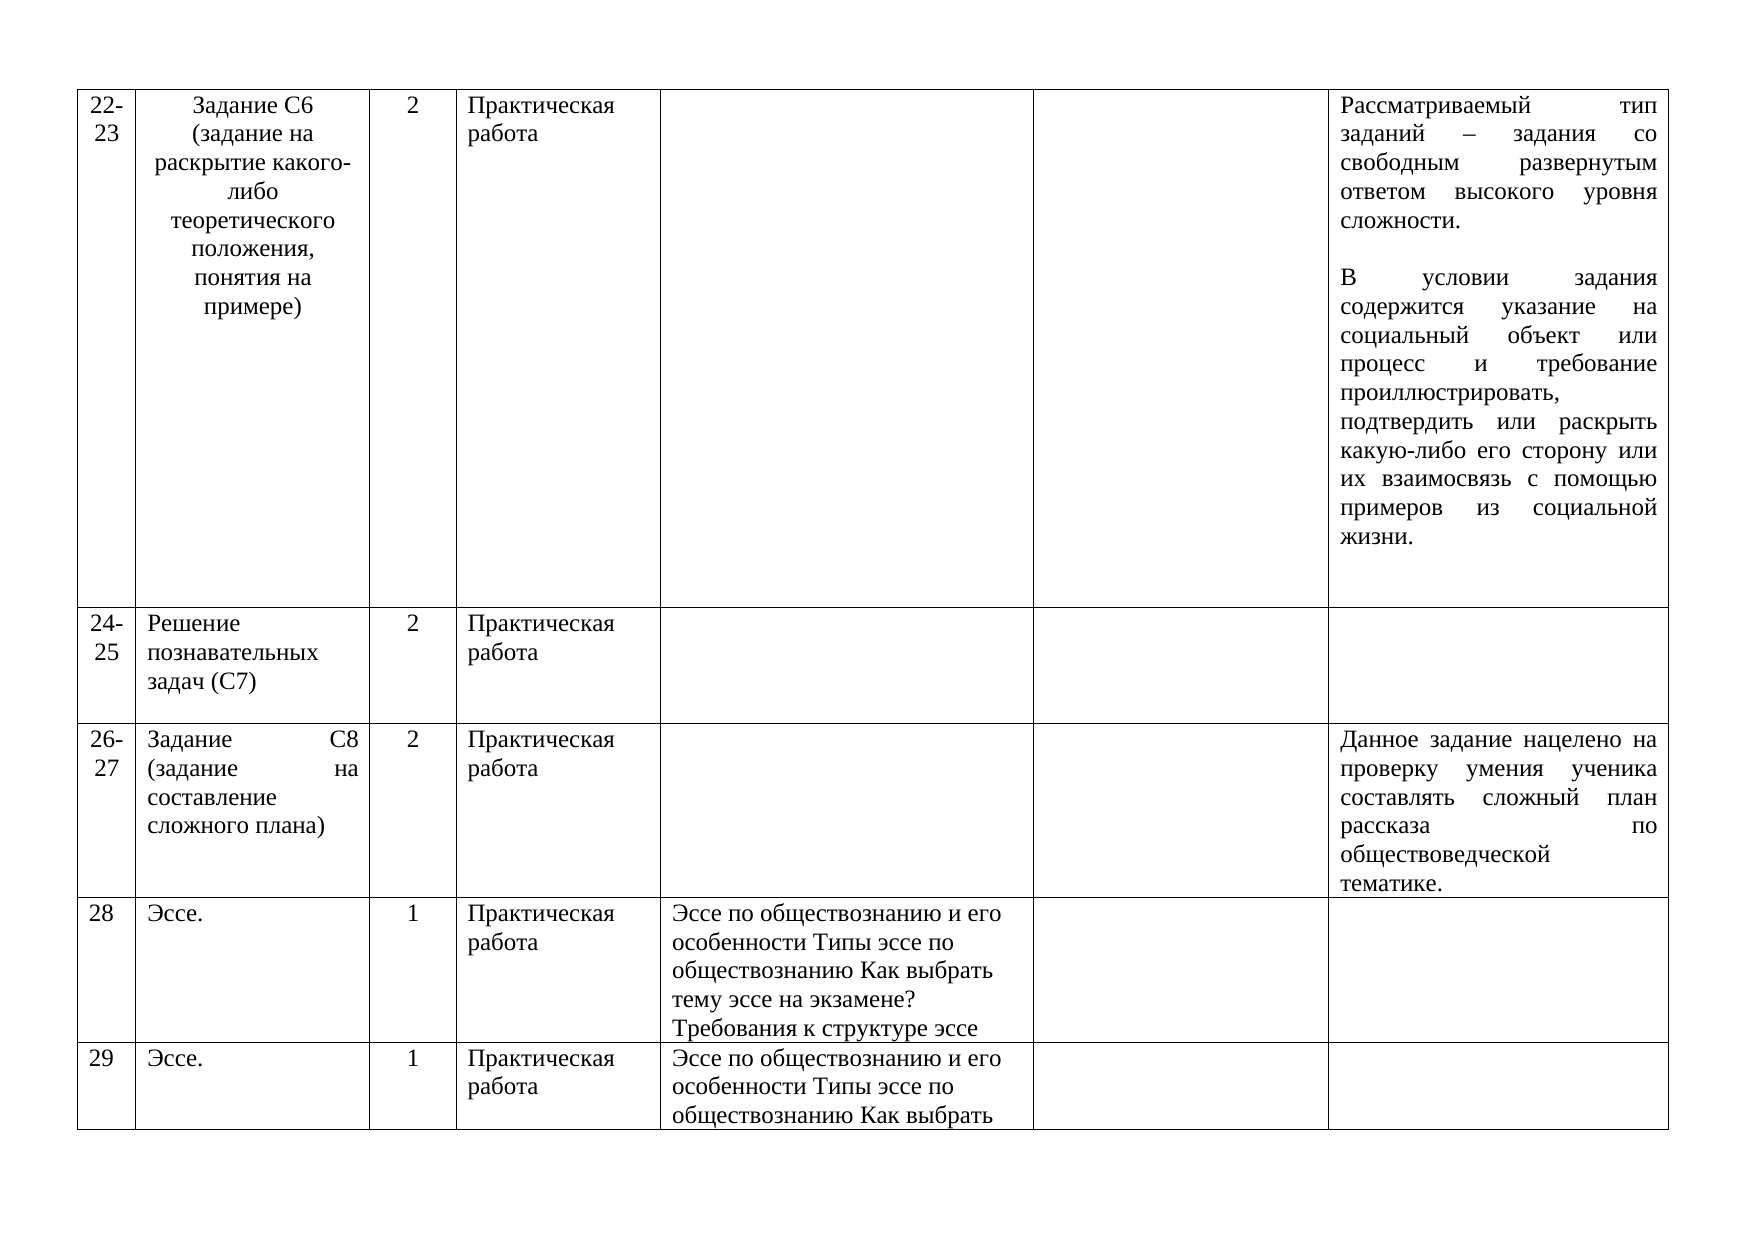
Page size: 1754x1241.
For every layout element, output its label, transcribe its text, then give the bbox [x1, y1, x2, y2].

table_cell [1329, 1043, 1668, 1129]
table_cell Эссе по обществознанию и его особенности Типы эссе по обществознанию Как выбрать тему эссе на экзамене? Требования к структуре эссе [661, 898, 1033, 1042]
table_cell 29 [78, 1043, 135, 1129]
table_cell [1329, 898, 1668, 1042]
table_cell 24-25 [78, 608, 135, 723]
table_cell Практическая работа [457, 898, 660, 1042]
table_cell [1034, 1043, 1328, 1129]
table_cell Эссе. [136, 1043, 369, 1129]
table_cell 2 [370, 608, 456, 723]
table_cell Эссе. [136, 898, 369, 1042]
table_cell [1329, 608, 1668, 723]
table_cell [1034, 898, 1328, 1042]
table_cell Задание С8 (задание на составление сложного плана) [136, 724, 369, 897]
table_cell 1 [370, 1043, 456, 1129]
table_cell Практическая работа [457, 724, 660, 897]
table_cell Практическая работа [457, 90, 660, 607]
table_cell 28 [78, 898, 135, 1042]
table_cell Задание С6 (задание на раскрытие какого-либо теоретического положения, понятия на примере) [136, 90, 369, 607]
table_cell Практическая работа [457, 608, 660, 723]
table_cell Практическая работа [457, 1043, 660, 1129]
table_cell 2 [370, 90, 456, 607]
table_cell 2 [370, 724, 456, 897]
table_cell [1034, 724, 1328, 897]
table_cell Решение познавательных задач (С7) [136, 608, 369, 723]
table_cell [661, 1043, 1033, 1129]
table_cell 26-27 [78, 724, 135, 897]
table_cell [1034, 90, 1328, 607]
table_cell [1034, 608, 1328, 723]
table_cell Рассматриваемый тип заданий – задания со свободным развернутым ответом высокого уровня сложности. В условии задания содержится указание на социальный объект или процесс и требование проиллюстрировать, подтвердить или раскрыть какую-либо его сторону или их взаимосвязь с помощью примеров из социальной жизни. [1329, 90, 1668, 607]
table_cell Данное задание нацелено на проверку умения ученика составлять сложный план рассказа по обществоведческой тематике. [1329, 724, 1668, 897]
table_cell [661, 608, 1033, 723]
table_cell [661, 90, 1033, 607]
table_cell 22-23 [78, 90, 135, 607]
table_cell [661, 724, 1033, 897]
table_cell 1 [370, 898, 456, 1042]
